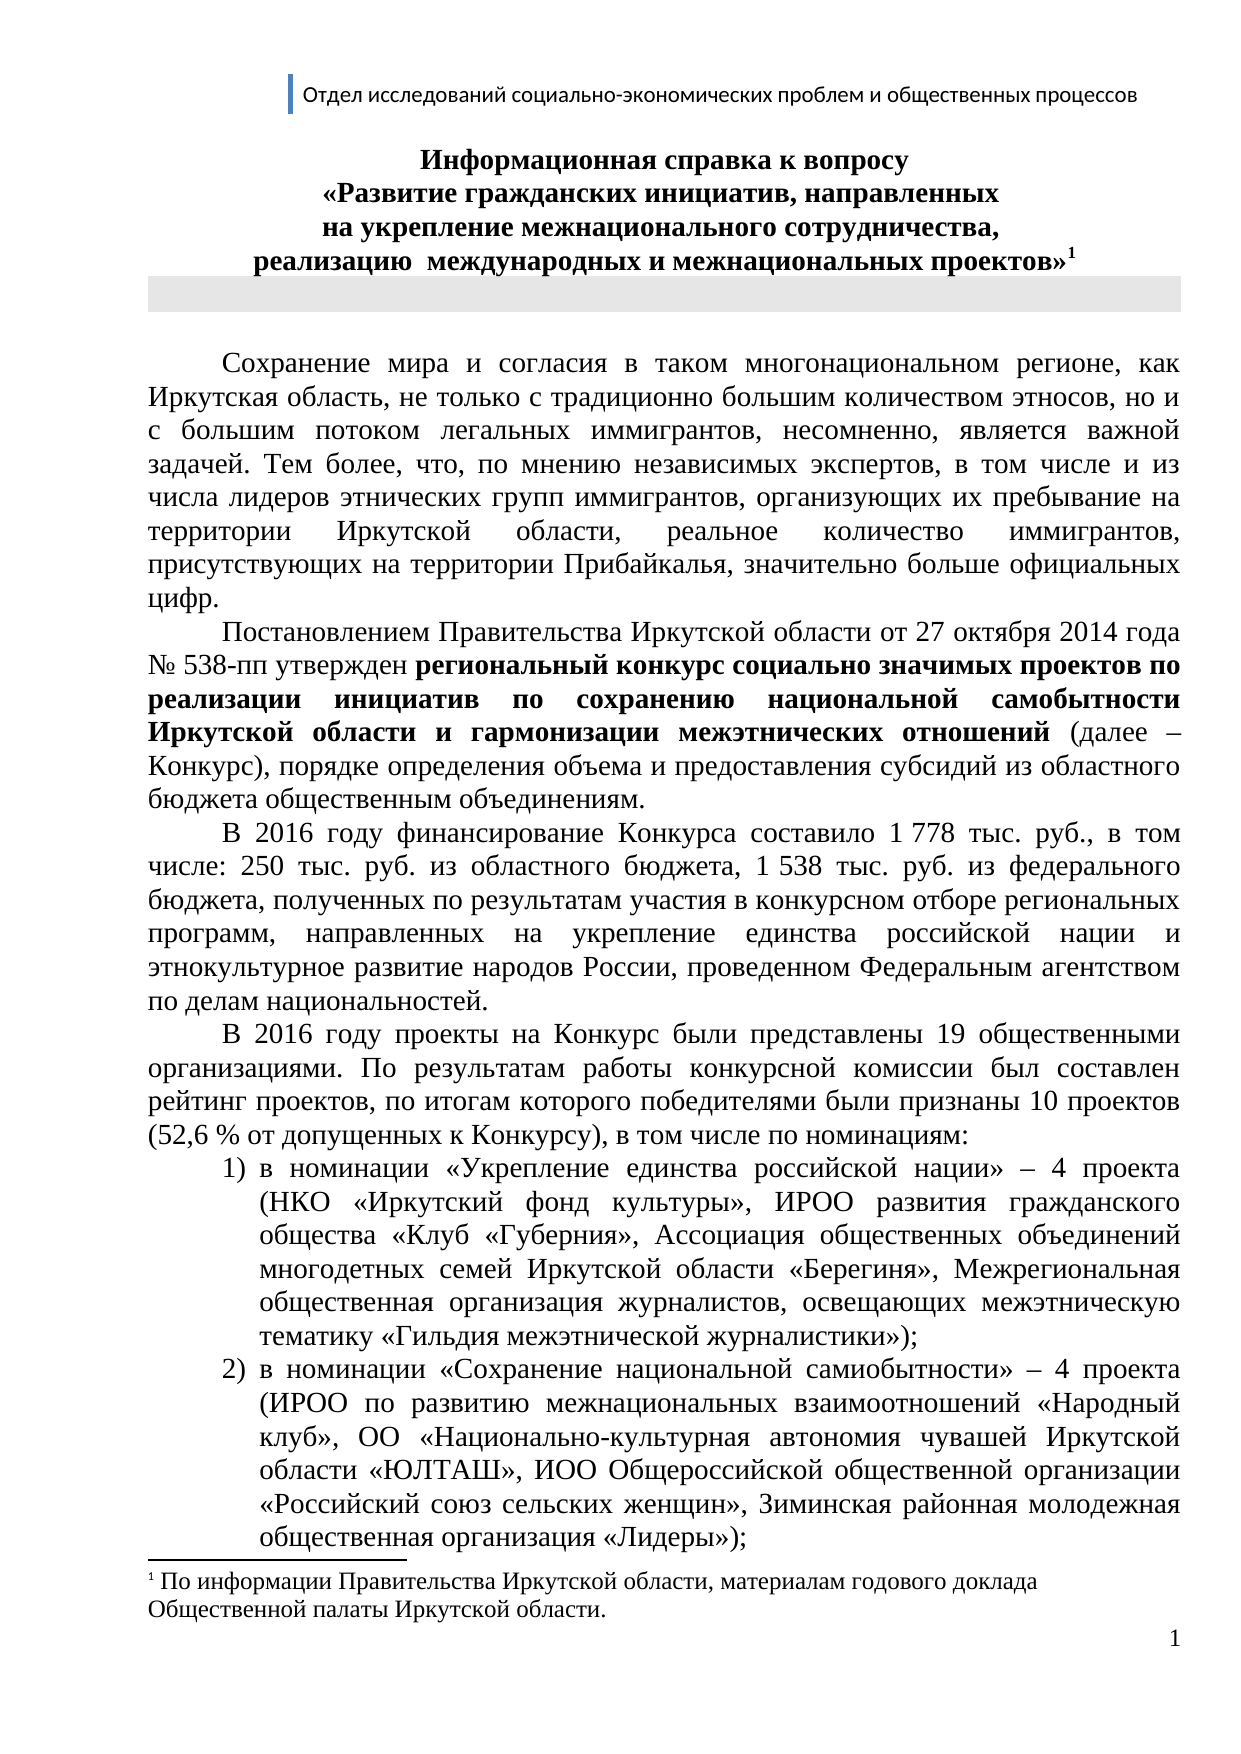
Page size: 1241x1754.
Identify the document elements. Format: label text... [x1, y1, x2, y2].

text В 2016 году финансирование Конкурса составило 1 778 тыс. руб., в том числе: 250 тыс. руб. из областного бюджета, 1 538 тыс. руб. из федерального бюджета, полученных по результатам участия в конкурсном отборе региональных программ, направленных на укрепление единства российской нации и этнокультурное развитие народов России, проведенном Федеральным агентством по делам национальностей. [148, 815, 1181, 1016]
list в номинации «Укрепление единства российской нации» – 4 проекта (НКО «Иркутский фонд культуры», ИРОО развития гражданского общества «Клуб «Губерния», Ассоциация общественных объединений многодетных семей Иркутской области «Берегиня», Межрегиональная общественная организация журналистов, освещающих межэтническую тематику «Гильдия межэтнической журналистики»); [222, 1150, 1181, 1352]
text Информационная справка к вопросу [148, 142, 1181, 176]
text Постановлением Правительства Иркутской области от 27 октября 2014 года № 538-пп утвержден региональный конкурс социально значимых проектов по реализации инициатив по сохранению национальной самобытности Иркутской области и гармонизации межэтнических отношений (далее – Конкурс), порядке определения объема и предоставления субсидий из областного бюджета общественным объединениям. [148, 614, 1181, 815]
text В 2016 году проекты на Конкурс были представлены 19 общественными организациями. По результатам работы конкурсной комиссии был составлен рейтинг проектов, по итогам которого победителями были признаны 10 проектов (52,6 % от допущенных к Конкурсу), в том числе по номинациям: [148, 1016, 1181, 1150]
list в номинации «Сохранение национальной самиобытности» – 4 проекта (ИРОО по развитию межнациональных взаимоотношений «Народный клуб», ОО «Национально-культурная автономия чувашей Иркутской области «ЮЛТАШ», ИОО Общероссийской общественной организации «Российский союз сельских женщин», Зиминская районная молодежная общественная организация «Лидеры»); [222, 1352, 1181, 1553]
text Сохранение мира и согласия в таком многонациональном регионе, как Иркутская область, не только с традиционно большим количеством этносов, но и с большим потоком легальных иммигрантов, несомненно, является важной задачей. Тем более, что, по мнению независимых экспертов, в том числе и из числа лидеров этнических групп иммигрантов, организующих их пребывание на территории Иркутской области, реальное количество иммигрантов, присутствующих на территории Прибайкалья, значительно больше официальных цифр. [148, 345, 1181, 614]
text «Развитие гражданских инициатив, направленных на укрепление межнационального сотрудничества, реализацию международных и межнациональных проектов» [148, 176, 1181, 276]
